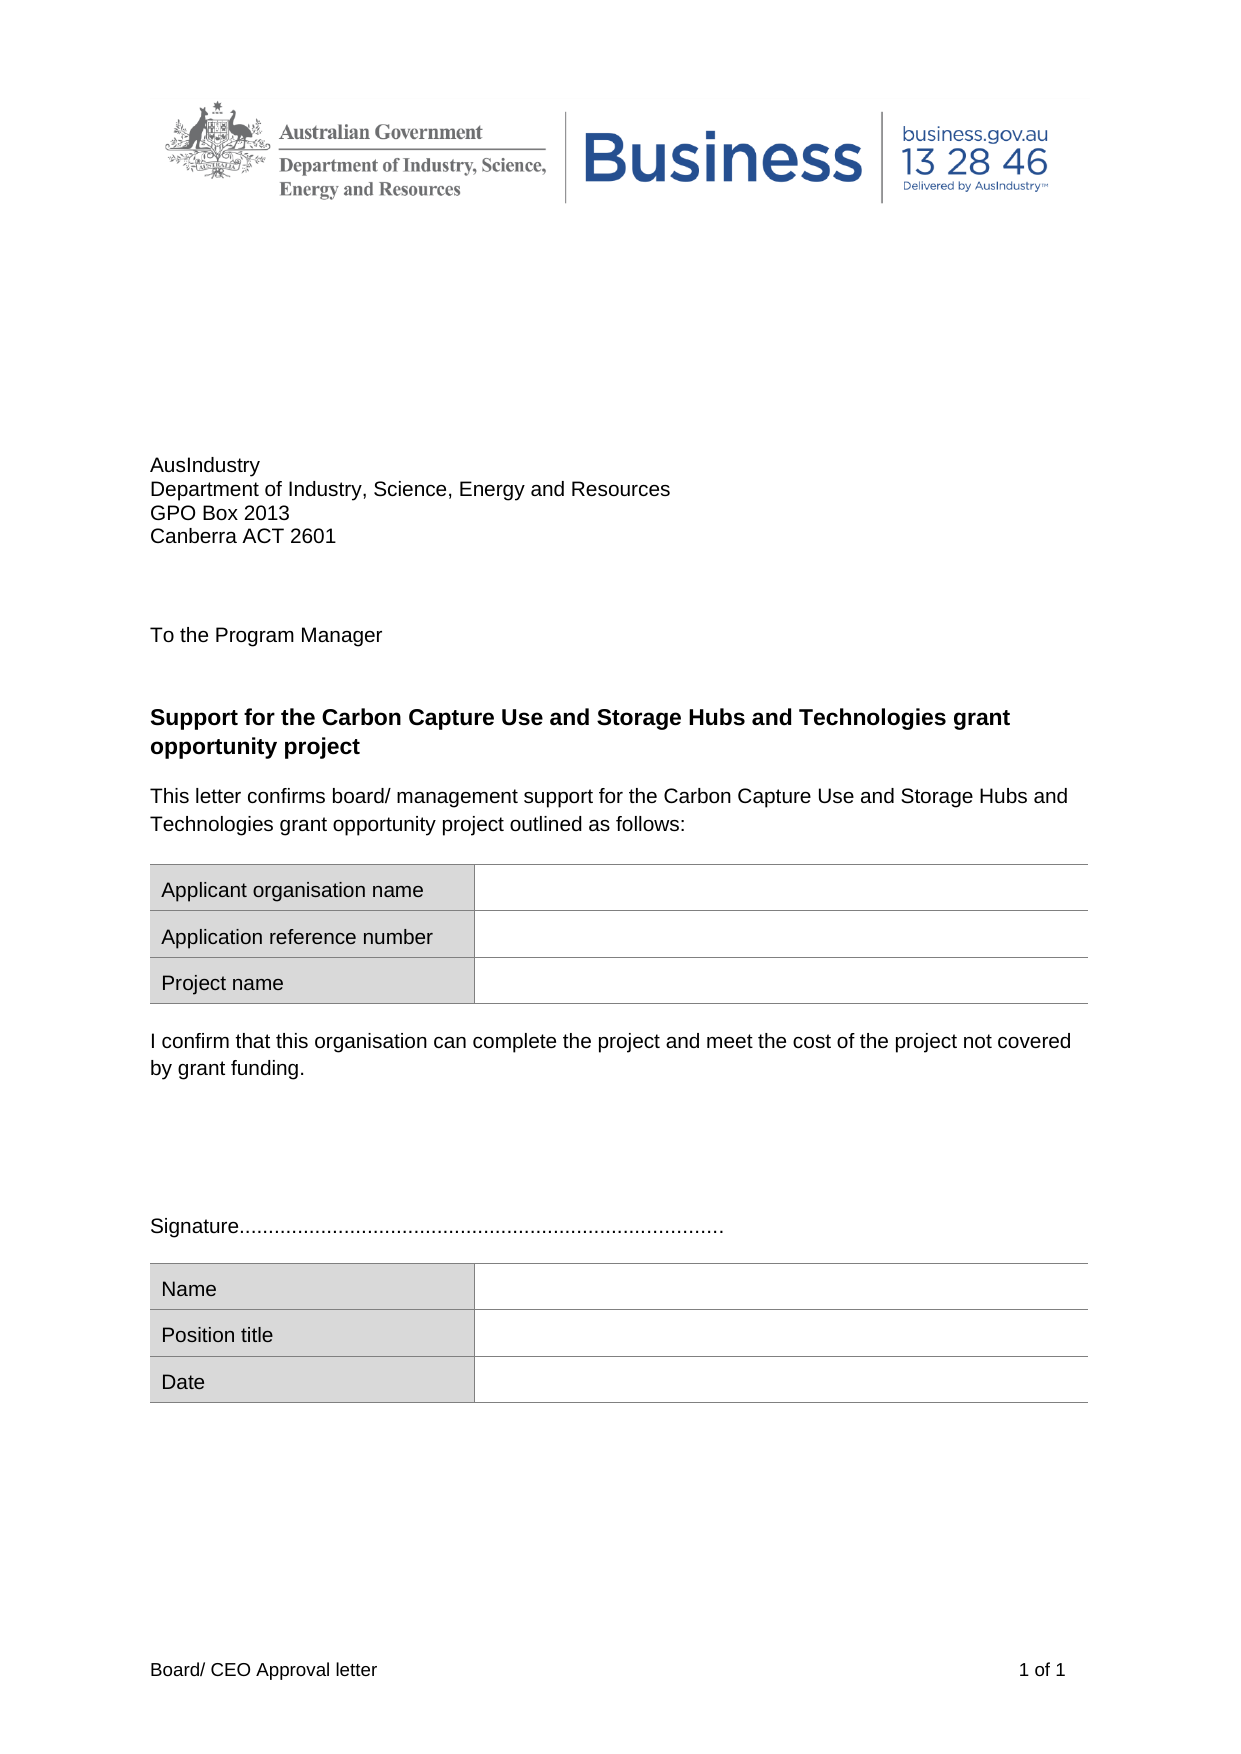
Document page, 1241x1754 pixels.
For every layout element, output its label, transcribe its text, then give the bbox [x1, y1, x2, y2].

text Department of Industry, Science, Energy and Resources [150, 476, 1090, 500]
text AusIndustry [150, 452, 1090, 476]
text GPO Box 2013 [150, 500, 1090, 524]
table_header Applicant organisation name [150, 865, 474, 910]
table_cell Position title [150, 1310, 474, 1356]
text Signature [150, 1209, 1090, 1238]
table_header [475, 865, 1088, 910]
table_cell Date [150, 1357, 474, 1402]
text Canberra ACT 2601 [150, 524, 1090, 548]
table_cell Project name [150, 958, 474, 1003]
table_header Name [150, 1264, 474, 1309]
text To the Program Manager [150, 623, 1090, 647]
table_cell [475, 911, 1088, 957]
table_cell [475, 1310, 1088, 1356]
table_cell Application reference number [150, 911, 474, 957]
subtitle Support for the Carbon Capture Use and Storage Hubs and Technologies grant opportunity project [150, 701, 1090, 759]
table_cell [475, 958, 1088, 1003]
text This letter confirms board/ management support for the Carbon Capture Use and Storage Hubs and Technologies grant opportunity project outlined as follows: [150, 784, 1090, 836]
table_cell [475, 1357, 1088, 1402]
text I confirm that this organisation can complete the project and meet the cost of the project not covered by grant funding. [150, 1029, 1090, 1080]
picture [150, 98, 1091, 225]
table_header [475, 1264, 1088, 1309]
